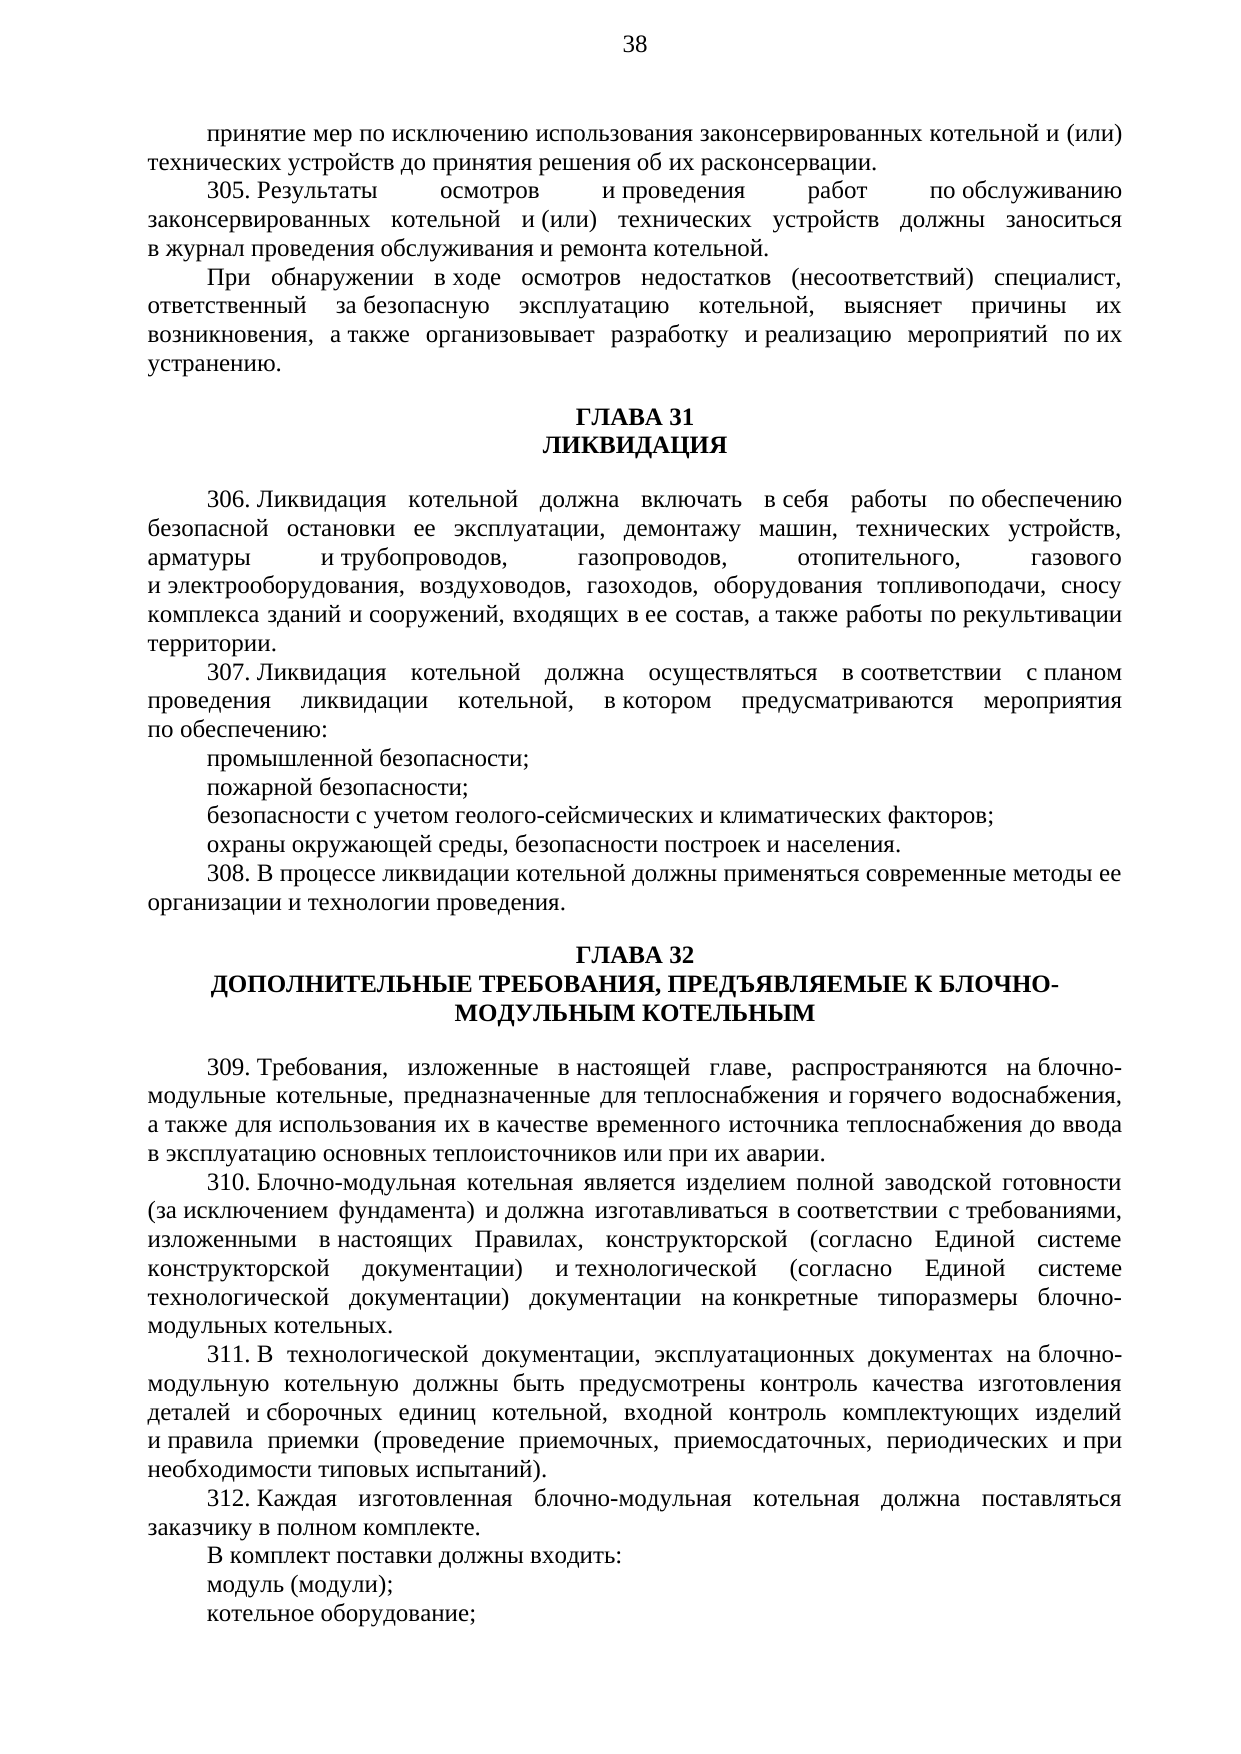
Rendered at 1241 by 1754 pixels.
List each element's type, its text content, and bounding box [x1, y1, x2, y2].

text 312. Каждая изготовленная блочно-модульная котельная должна поставляться заказчику в полном комплекте. [147, 1483, 1122, 1541]
text котельное оборудование; [147, 1598, 1122, 1627]
text 311. В технологической документации, эксплуатационных документах на блочно-модульную котельную должны быть предусмотрены контроль качества изготовления деталей и сборочных единиц котельной, входной контроль комплектующих изделий и правила приемки (проведение приемочных, приемосдаточных, периодических и при необходимости типовых испытаний). [147, 1339, 1122, 1483]
text модуль (модули); [147, 1569, 1122, 1598]
text безопасности с учетом геолого-сейсмических и климатических факторов; [147, 801, 1122, 829]
text 309. Требования, изложенные в настоящей главе, распространяются на блочно-модульные котельные, предназначенные для теплоснабжения и горячего водоснабжения, а также для использования их в качестве временного источника теплоснабжения до ввода в эксплуатацию основных теплоисточников или при их аварии. [147, 1052, 1122, 1167]
text ГЛАВА 31 ЛИКВИДАЦИЯ [147, 402, 1122, 459]
text ГЛАВА 32 ДОПОЛНИТЕЛЬНЫЕ ТРЕБОВАНИЯ, ПРЕДЪЯВЛЯЕМЫЕ К БЛОЧНО-МОДУЛЬНЫМ КОТЕЛЬНЫМ [147, 941, 1122, 1027]
text При обнаружении в ходе осмотров недостатков (несоответствий) специалист, ответственный за безопасную эксплуатацию котельной, выясняет причины их возникновения, а также организовывает разработку и реализацию мероприятий по их устранению. [147, 262, 1122, 377]
text 306. Ликвидация котельной должна включать в себя работы по обеспечению безопасной остановки ее эксплуатации, демонтажу машин, технических устройств, арматуры и трубопроводов, газопроводов, отопительного, газового и электрооборудования, воздуховодов, газоходов, оборудования топливоподачи, сносу комплекса зданий и сооружений, входящих в ее состав, а также работы по рекультивации территории. [147, 484, 1122, 657]
text 307. Ликвидация котельной должна осуществляться в соответствии с планом проведения ликвидации котельной, в котором предусматриваются мероприятия по обеспечению: [147, 657, 1122, 743]
text 310. Блочно-модульная котельная является изделием полной заводской готовности (за исключением фундамента) и должна изготавливаться в соответствии с требованиями, изложенными в настоящих Правилах, конструкторской (согласно Единой системе конструкторской документации) и технологической (согласно Единой системе технологической документации) документации на конкретные типоразмеры блочно-модульных котельных. [147, 1167, 1122, 1339]
text промышленной безопасности; [147, 743, 1122, 772]
text 305. Результаты осмотров и проведения работ по обслуживанию законсервированных котельной и (или) технических устройств должны заноситься в журнал проведения обслуживания и ремонта котельной. [147, 176, 1122, 262]
text охраны окружающей среды, безопасности построек и населения. [147, 829, 1122, 858]
text принятие мер по исключению использования законсервированных котельной и (или) технических устройств до принятия решения об их расконсервации. [147, 118, 1122, 176]
text пожарной безопасности; [147, 772, 1122, 801]
text 308. В процессе ликвидации котельной должны применяться современные методы ее организации и технологии проведения. [147, 858, 1122, 916]
text В комплект поставки должны входить: [147, 1541, 1122, 1569]
